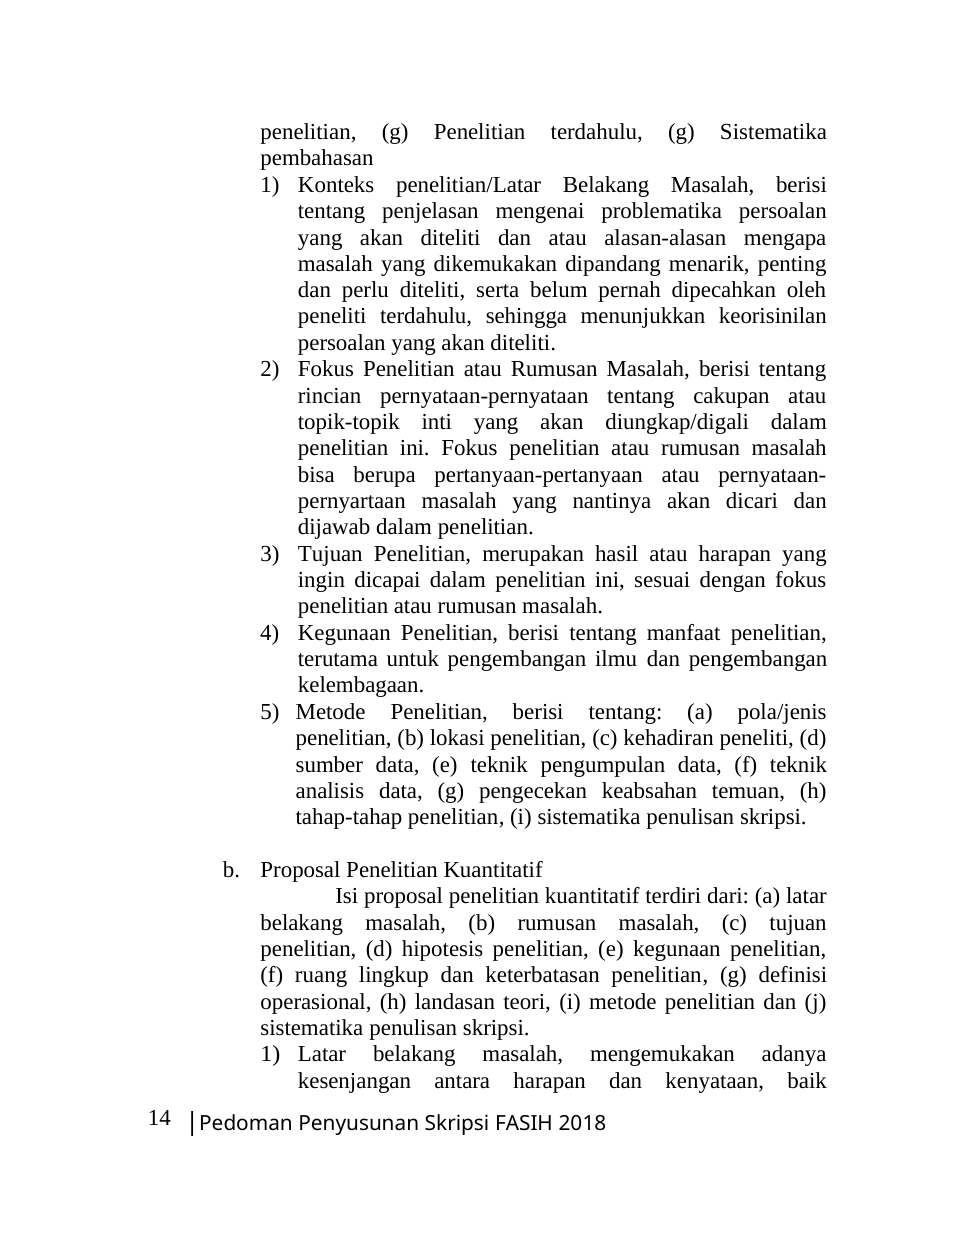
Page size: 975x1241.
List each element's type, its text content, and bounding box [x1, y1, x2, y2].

text 5) Metode Penelitian, berisi tentang: (a) pola/jenis penelitian, (b) lokasi penelitian, (c) kehadiran peneliti, (d) sumber data, (e) teknik pengumpulan data, (f) teknik analisis data, (g) pengecekan keabsahan temuan, (h) tahap-tahap penelitian, (i) sistematika penulisan skripsi. [260, 698, 827, 830]
list Konteks penelitian/Latar Belakang Masalah, berisi tentang penjelasan mengenai problematika persoalan yang akan diteliti dan atau alasan-alasan mengapa masalah yang dikemukakan dipandang menarik, penting dan perlu diteliti, serta belum pernah dipecahkan oleh peneliti terdahulu, sehingga menunjukkan keorisinilan persoalan yang akan diteliti. [260, 171, 827, 355]
list Fokus Penelitian atau Rumusan Masalah, berisi tentang rincian pernyataan-pernyataan tentang cakupan atau topik-topik inti yang akan diungkap/digali dalam penelitian ini. Fokus penelitian atau rumusan masalah bisa berupa pertanyaan-pertanyaan atau pernyataan-pernyartaan masalah yang nantinya akan dicari dan dijawab dalam penelitian. [260, 355, 827, 540]
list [260, 1041, 827, 1093]
text b. Proposal Penelitian Kuantitatif [223, 856, 827, 882]
text Isi proposal penelitian kuantitatif terdiri dari: (a) latar belakang masalah, (b) rumusan masalah, (c) tujuan penelitian, (d) hipotesis penelitian, (e) kegunaan penelitian, (f) ruang lingkup dan keterbatasan penelitian, (g) definisi operasional, (h) landasan teori, (i) metode penelitian dan (j) sistematika penulisan skripsi. [260, 882, 827, 1041]
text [260, 118, 827, 171]
list Tujuan Penelitian, merupakan hasil atau harapan yang ingin dicapai dalam penelitian ini, sesuai dengan fokus penelitian atau rumusan masalah. [260, 540, 827, 619]
list Kegunaan Penelitian, berisi tentang manfaat penelitian, terutama untuk pengembangan ilmu dan pengembangan kelembagaan. [260, 619, 827, 698]
